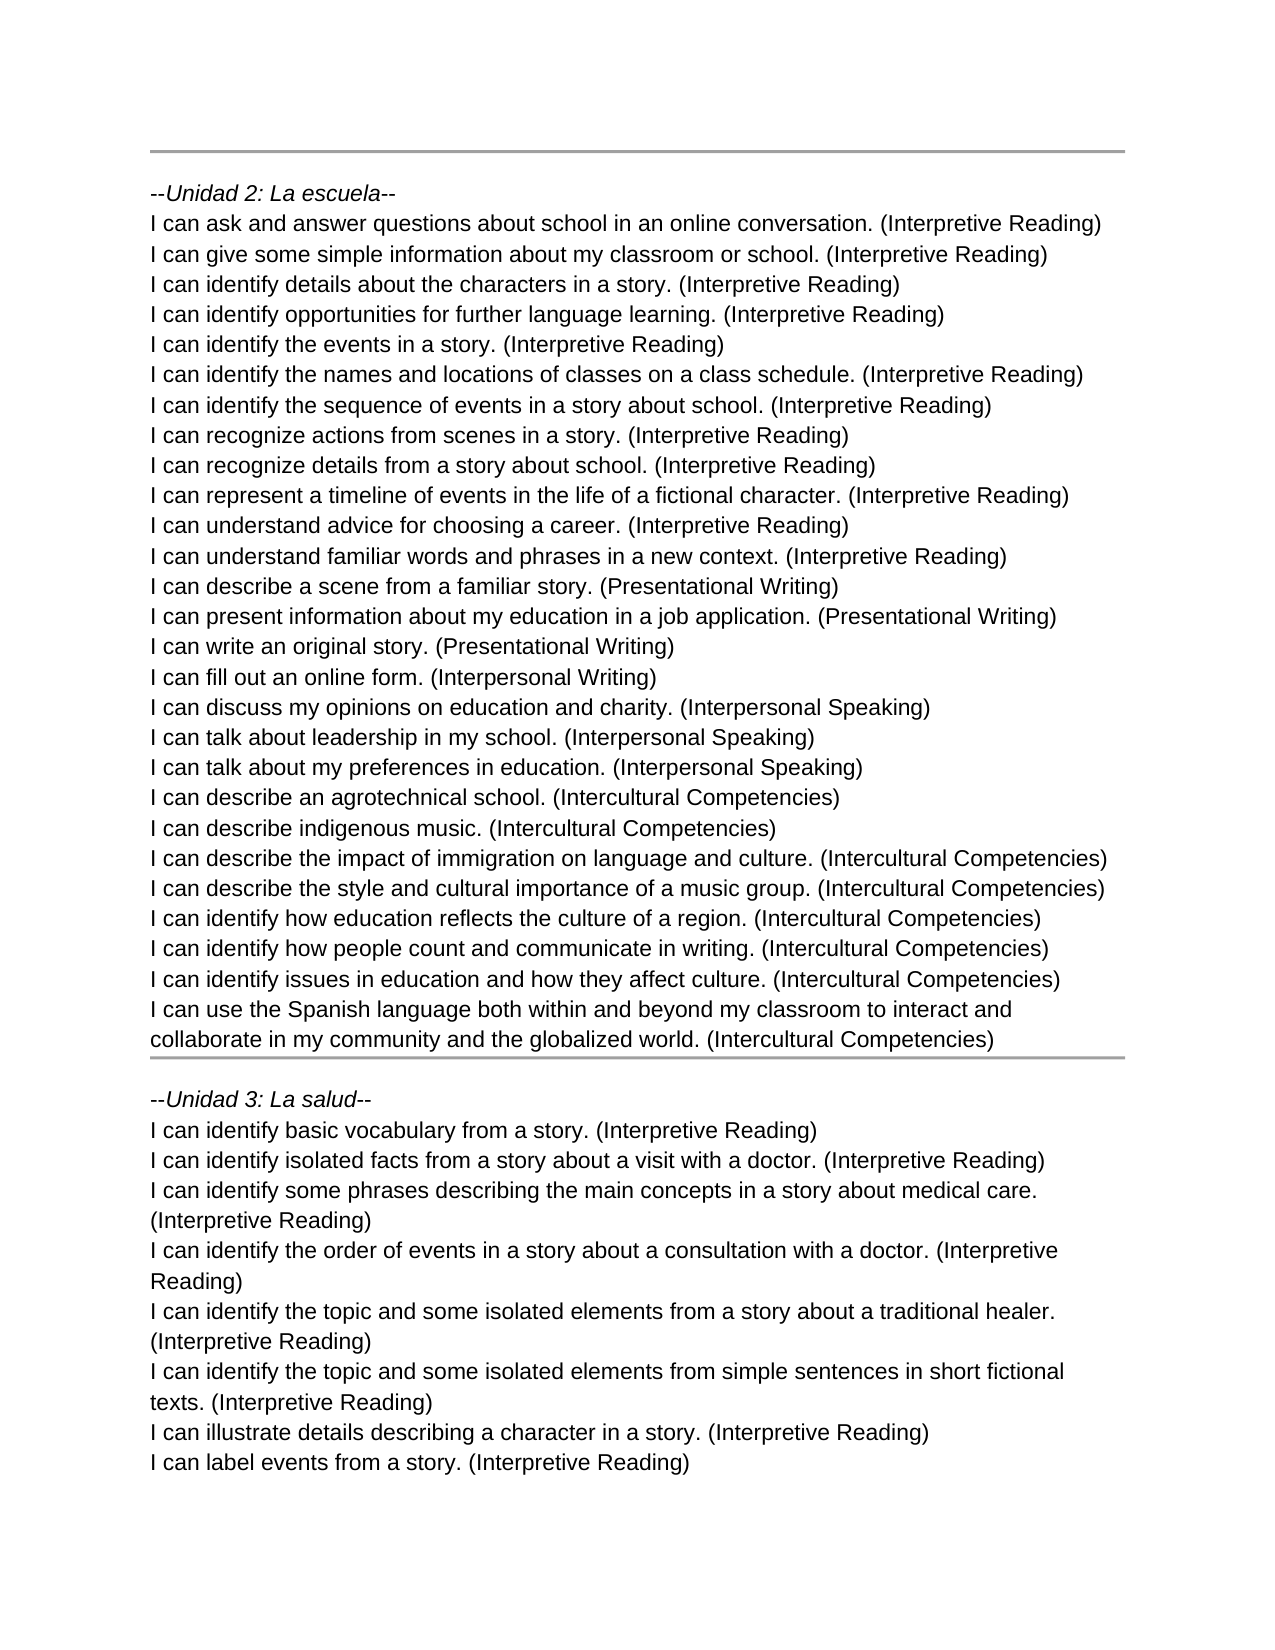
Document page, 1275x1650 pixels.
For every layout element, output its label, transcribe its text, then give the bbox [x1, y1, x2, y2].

text I can identify the order of events in a story about a consultation with a doctor. (Interpretive Reading) [150, 1237, 1125, 1294]
text I can describe the impact of immigration on language and culture. (Intercultural Competencies) [150, 845, 1125, 871]
text I can identify how education reflects the culture of a region. (Intercultural Competencies) [150, 905, 1125, 932]
text I can describe the style and cultural importance of a music group. (Intercultural Competencies) [150, 875, 1125, 901]
text I can describe a scene from a familiar story. (Presentational Writing) [150, 573, 1125, 599]
text I can understand advice for choosing a career. (Interpretive Reading) [150, 512, 1125, 539]
text I can give some simple information about my classroom or school. (Interpretive Reading) [150, 241, 1125, 267]
text I can fill out an online form. (Interpersonal Writing) [150, 663, 1125, 690]
text I can identify the events in a story. (Interpretive Reading) [150, 331, 1125, 358]
text I can present information about my education in a job application. (Presentational Writing) [150, 603, 1125, 629]
text I can use the Spanish language both within and beyond my classroom to interact and collaborate in my community and the globalized world. (Intercultural Competencies) [150, 996, 1125, 1052]
text I can write an original story. (Presentational Writing) [150, 633, 1125, 660]
text I can illustrate details describing a character in a story. (Interpretive Reading) [150, 1419, 1125, 1445]
text I can identify basic vocabulary from a story. (Interpretive Reading) [150, 1117, 1125, 1143]
text I can describe indigenous music. (Intercultural Competencies) [150, 814, 1125, 841]
text I can identify isolated facts from a story about a visit with a doctor. (Interpretive Reading) [150, 1147, 1125, 1173]
text I can identify details about the characters in a story. (Interpretive Reading) [150, 271, 1125, 297]
text I can discuss my opinions on education and charity. (Interpersonal Speaking) [150, 694, 1125, 720]
text I can label events from a story. (Interpretive Reading) [150, 1449, 1125, 1475]
text I can identify the topic and some isolated elements from a story about a traditional healer. (Interpretive Reading) [150, 1298, 1125, 1354]
text I can talk about leadership in my school. (Interpersonal Speaking) [150, 724, 1125, 750]
text I can ask and answer questions about school in an online conversation. (Interpretive Reading) [150, 210, 1125, 237]
text I can identify opportunities for further language learning. (Interpretive Reading) [150, 301, 1125, 327]
text --Unidad 2: La escuela-- [150, 154, 1125, 207]
text I can describe an agrotechnical school. (Intercultural Competencies) [150, 784, 1125, 811]
text --Unidad 3: La salud-- [150, 1060, 1125, 1113]
text I can identify issues in education and how they affect culture. (Intercultural Competencies) [150, 966, 1125, 992]
text I can identify some phrases describing the main concepts in a story about medical care. (Interpretive Reading) [150, 1177, 1125, 1234]
text I can identify how people count and communicate in writing. (Intercultural Competencies) [150, 935, 1125, 962]
text I can recognize details from a story about school. (Interpretive Reading) [150, 452, 1125, 478]
text I can understand familiar words and phrases in a new context. (Interpretive Reading) [150, 543, 1125, 569]
text I can talk about my preferences in education. (Interpersonal Speaking) [150, 754, 1125, 781]
text I can recognize actions from scenes in a story. (Interpretive Reading) [150, 422, 1125, 448]
text I can represent a timeline of events in the life of a fictional character. (Interpretive Reading) [150, 482, 1125, 509]
text I can identify the sequence of events in a story about school. (Interpretive Reading) [150, 392, 1125, 418]
text I can identify the topic and some isolated elements from simple sentences in short fictional texts. (Interpretive Reading) [150, 1358, 1125, 1415]
text I can identify the names and locations of classes on a class schedule. (Interpretive Reading) [150, 361, 1125, 388]
